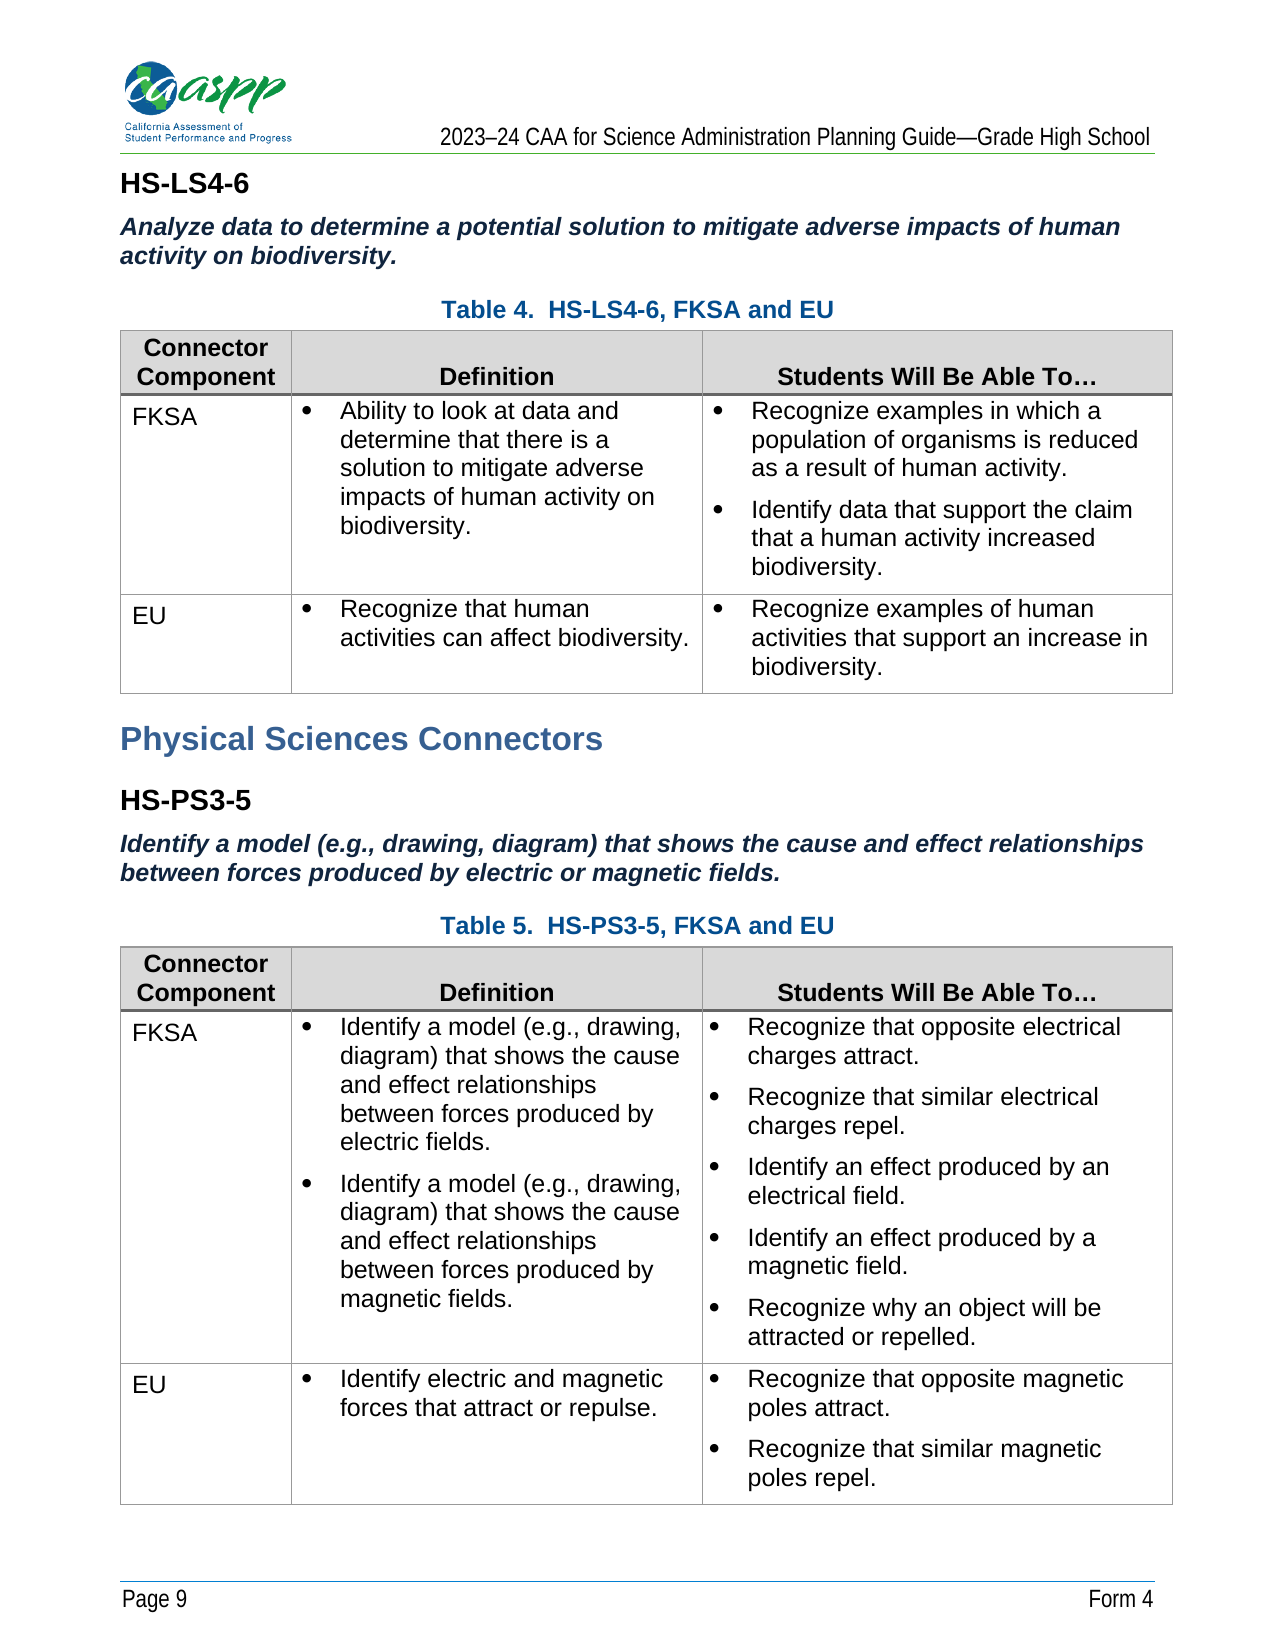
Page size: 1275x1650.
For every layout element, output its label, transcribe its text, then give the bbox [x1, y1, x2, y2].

table_cell Identify a model (e.g., drawing, diagram) that shows the cause and effect relationships between forces produced by electric fields. Identify a model (e.g., drawing, diagram) that shows the cause and effect relationships between forces produced by magnetic fields. [292, 1012, 702, 1363]
subtitle HS-PS3-5 [120, 783, 1155, 816]
table_cell EU [121, 1364, 291, 1504]
table_cell EU [121, 595, 291, 693]
subtitle HS-LS4-6 [120, 166, 1155, 200]
table_header Definition [292, 331, 702, 393]
text Identify a model (e.g., drawing, diagram) that shows the cause and effect relationships between forces produced by electric or magnetic fields. [120, 829, 1155, 886]
table_cell Recognize that opposite magnetic poles attract. Recognize that similar magnetic poles repel. [703, 1364, 1172, 1504]
table_cell Recognize that opposite electrical charges attract. Recognize that similar electrical charges repel. Identify an effect produced by an electrical field. Identify an effect produced by a magnetic field. Recognize why an object will be attracted or repelled. [703, 1012, 1172, 1363]
table_cell FKSA [121, 1012, 291, 1363]
table_header Definition [292, 948, 702, 1009]
table_cell Recognize examples in which a population of organisms is reduced as a result of human activity. Identify data that support the claim that a human activity increased biodiversity. [703, 396, 1172, 593]
subtitle Physical Sciences Connectors [120, 719, 1155, 758]
table_header Students Will Be Able To… [703, 948, 1172, 1009]
table_cell Ability to look at data and determine that there is a solution to mitigate adverse impacts of human activity on biodiversity. [292, 396, 702, 593]
text Table 4. HS-LS4-6, FKSA and EU [120, 295, 1155, 324]
text Analyze data to determine a potential solution to mitigate adverse impacts of human activity on biodiversity. [120, 212, 1155, 270]
picture [120, 60, 294, 146]
table_header Students Will Be Able To… [703, 331, 1172, 393]
table_cell Recognize that human activities can affect biodiversity. [292, 595, 702, 693]
table_cell Identify electric and magnetic forces that attract or repulse. [292, 1364, 702, 1504]
table_cell FKSA [121, 396, 291, 593]
table_header Connector Component [121, 331, 291, 393]
table_cell Recognize examples of human activities that support an increase in biodiversity. [703, 595, 1172, 693]
text Table 5. HS-PS3-5, FKSA and EU [120, 911, 1155, 940]
table_header Connector Component [121, 948, 291, 1009]
